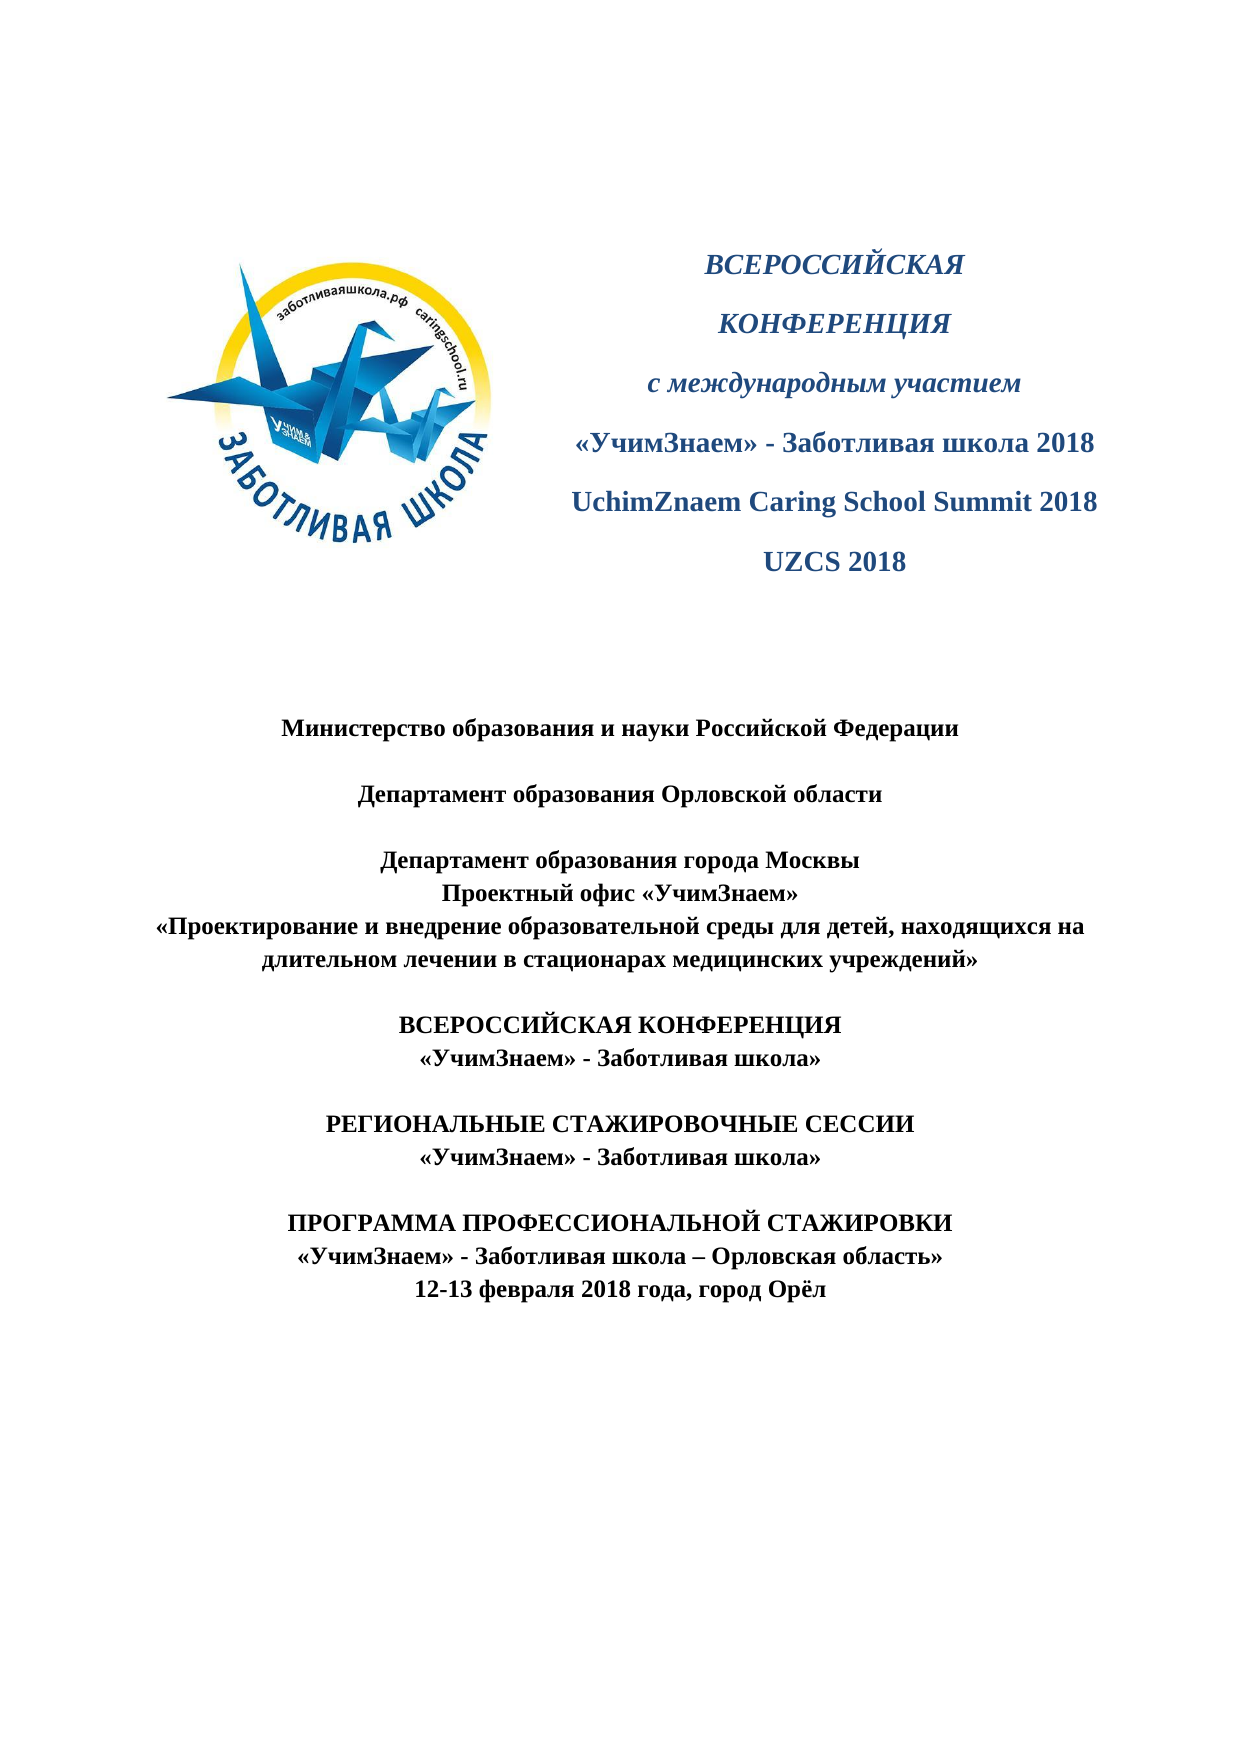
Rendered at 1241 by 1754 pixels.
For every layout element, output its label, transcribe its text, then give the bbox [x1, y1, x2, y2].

text 12-13 февраля 2018 года, город Орёл [150, 1274, 1090, 1303]
text РЕГИОНАЛЬНЫЕ СТАЖИРОВОЧНЫЕ СЕССИИ [150, 1109, 1090, 1138]
text ВСЕРОССИЙСКАЯ КОНФЕРЕНЦИЯ [150, 1010, 1090, 1039]
picture [150, 246, 507, 559]
text «УчимЗнаем» - Заботливая школа» [150, 1142, 1090, 1171]
text Департамент образования Орловской области [150, 779, 1090, 808]
text «УчимЗнаем» - Заботливая школа – Орловская область» [150, 1241, 1090, 1270]
text Министерство образования и науки Российской Федерации [150, 713, 1090, 742]
table_header [139, 199, 534, 680]
text Департамент образования города Москвы [150, 845, 1090, 874]
text «Проектирование и внедрение образовательной среды для детей, находящихся на длительном лечении в стационарах медицинских учреждений» [150, 911, 1090, 973]
table_header ВСЕРОССИЙСКАЯ КОНФЕРЕНЦИЯ с международным участием «УчимЗнаем» - Заботливая школа 2018 UchimZnaem Caring School Summit 2018 UZCS 2018 [534, 199, 1135, 680]
text «УчимЗнаем» - Заботливая школа» [150, 1043, 1090, 1072]
text ПРОГРАММА ПРОФЕССИОНАЛЬНОЙ СТАЖИРОВКИ [150, 1208, 1090, 1237]
text Проектный офис «УчимЗнаем» [150, 878, 1090, 907]
